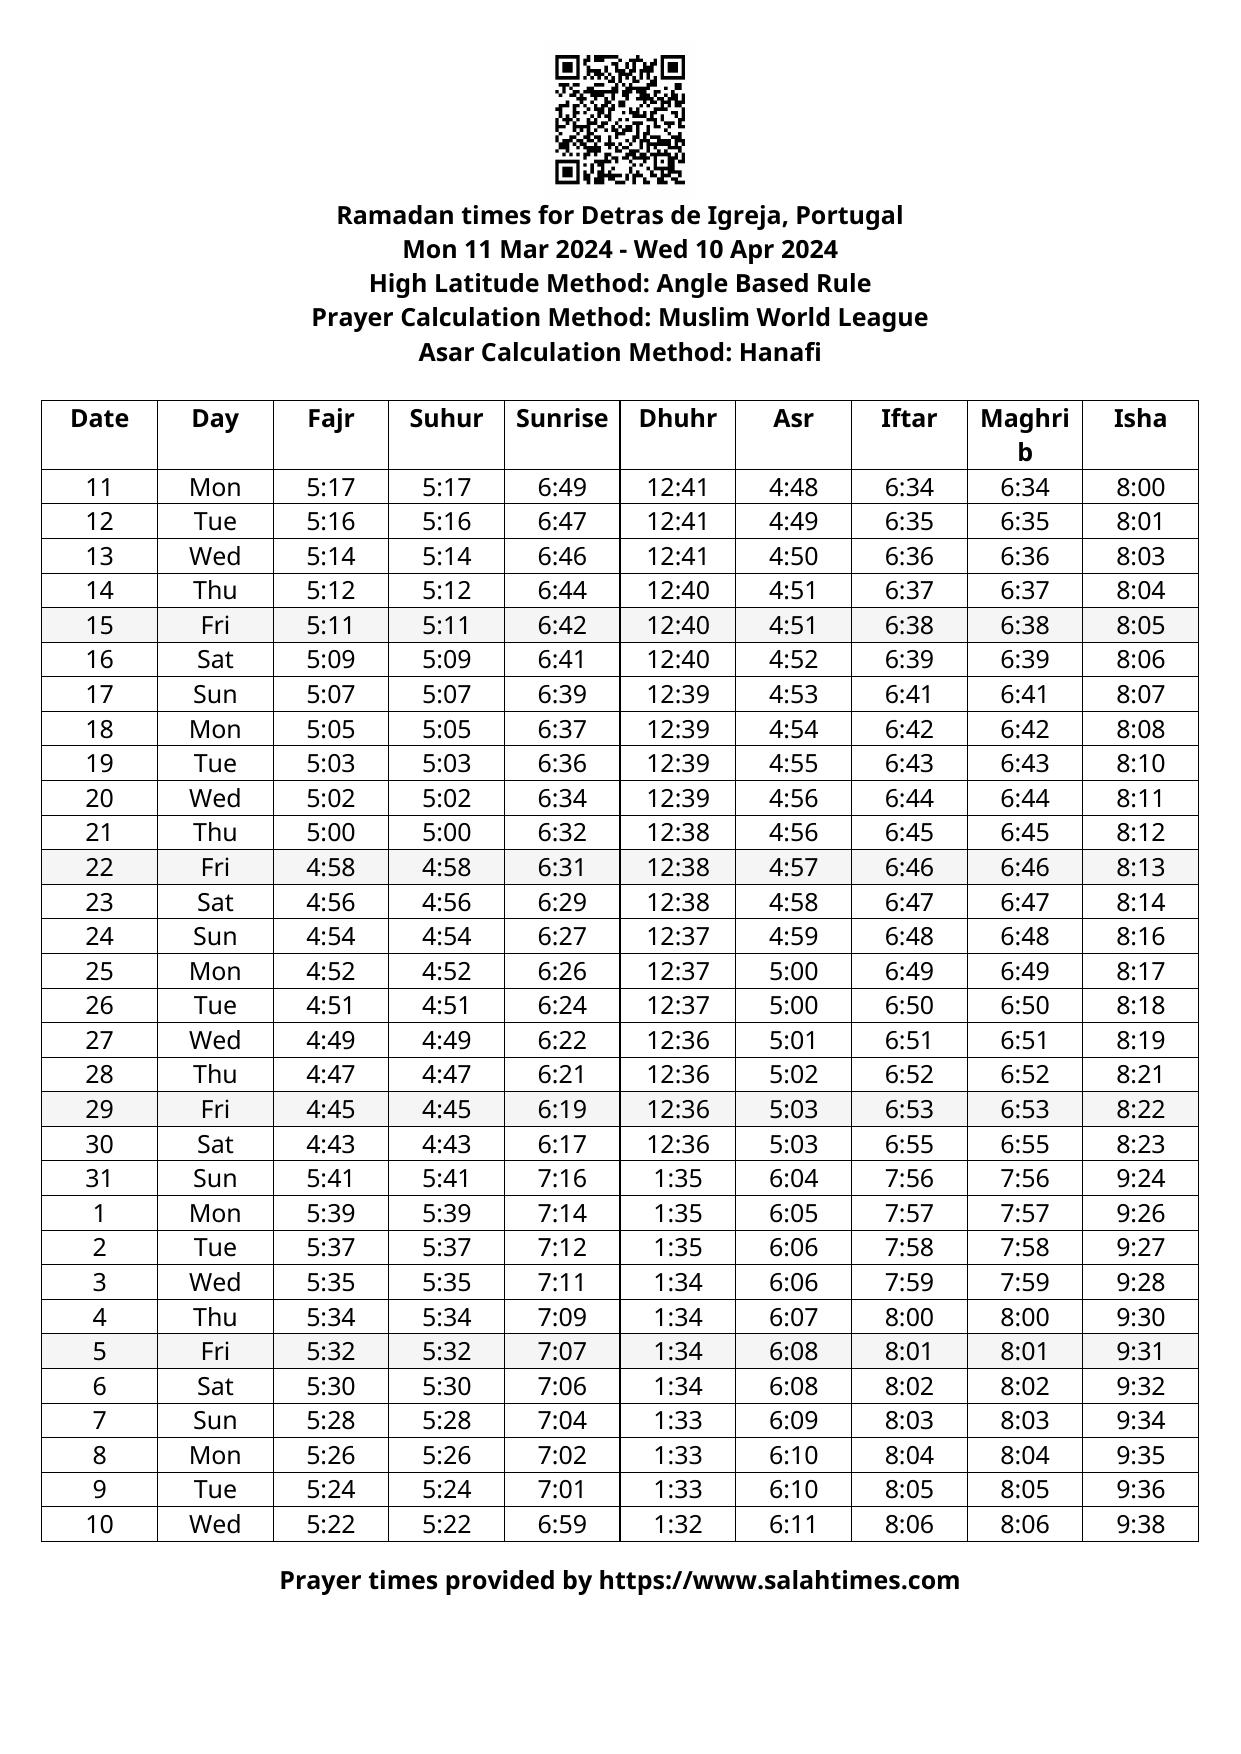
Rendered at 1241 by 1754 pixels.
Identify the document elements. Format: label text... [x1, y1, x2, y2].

table_header Date [42, 401, 157, 469]
table_cell 4:54 [736, 712, 851, 745]
table_cell Sat [158, 1369, 273, 1402]
table_cell 6:46 [968, 850, 1082, 884]
table_cell 6:39 [505, 677, 619, 711]
table_cell 7:04 [505, 1404, 619, 1437]
table_cell 9:26 [1083, 1196, 1198, 1229]
table_cell 12:40 [621, 608, 735, 642]
table_cell 4:56 [736, 781, 851, 814]
table_cell 8:01 [852, 1334, 967, 1368]
table_cell 8:00 [1083, 470, 1198, 503]
table_cell 1:34 [621, 1300, 735, 1333]
table_cell 7:58 [852, 1231, 967, 1264]
table_cell 8:07 [1083, 677, 1198, 711]
table_cell 4:51 [389, 989, 504, 1022]
table_cell 6:09 [736, 1404, 851, 1437]
table_cell 6:52 [852, 1058, 967, 1091]
table_cell 8:19 [1083, 1023, 1198, 1057]
table_cell 6:08 [736, 1369, 851, 1402]
table_cell 8:04 [968, 1438, 1082, 1472]
table_cell 1 [42, 1196, 157, 1229]
table_cell 4:51 [736, 574, 851, 607]
table_cell 12:39 [621, 746, 735, 780]
table_cell 8:04 [852, 1438, 967, 1472]
table_cell 6:10 [736, 1473, 851, 1506]
table_cell Mon [158, 1196, 273, 1229]
table_cell 6:52 [968, 1058, 1082, 1091]
table_cell 5:07 [389, 677, 504, 711]
table_cell 12:37 [621, 989, 735, 1022]
table_cell 6:04 [736, 1161, 851, 1195]
table_cell 6:07 [736, 1300, 851, 1333]
table_cell 7:02 [505, 1438, 619, 1472]
table_cell 6:53 [852, 1092, 967, 1126]
table_cell 6:42 [852, 712, 967, 745]
table_cell 12:38 [621, 816, 735, 849]
table_cell 5:26 [389, 1438, 504, 1472]
table_cell 7:12 [505, 1231, 619, 1264]
table_cell 6:06 [736, 1265, 851, 1299]
table_cell 8:21 [1083, 1058, 1198, 1091]
table_cell 7:06 [505, 1369, 619, 1402]
table_cell 5:11 [274, 608, 388, 642]
table_cell 23 [42, 885, 157, 918]
table_cell 5:05 [389, 712, 504, 745]
table_cell 6:47 [852, 885, 967, 918]
table_cell 8:13 [1083, 850, 1198, 884]
table_cell 4:59 [736, 919, 851, 953]
table_cell 5:30 [274, 1369, 388, 1402]
table_cell 7:58 [968, 1231, 1082, 1264]
table_cell 1:35 [621, 1161, 735, 1195]
table_cell Mon [158, 954, 273, 987]
table_cell 4:54 [274, 919, 388, 953]
table_cell 5:11 [389, 608, 504, 642]
table_cell 5:28 [389, 1404, 504, 1437]
table_header Maghrib [968, 401, 1082, 469]
table_cell Sun [158, 1404, 273, 1437]
table_cell 6:51 [968, 1023, 1082, 1057]
table_cell 6:51 [852, 1023, 967, 1057]
table_cell 5:02 [736, 1058, 851, 1091]
table_cell 6:34 [852, 470, 967, 503]
picture [542, 41, 699, 198]
table_cell 10 [42, 1507, 157, 1541]
table_cell 7:09 [505, 1300, 619, 1333]
table_cell 1:35 [621, 1231, 735, 1264]
table_cell 4:43 [389, 1127, 504, 1160]
table_cell 12:41 [621, 504, 735, 538]
table_cell Fri [158, 608, 273, 642]
table_cell Fri [158, 850, 273, 884]
table_cell 5:03 [736, 1092, 851, 1126]
table_cell 22 [42, 850, 157, 884]
table_cell 5:02 [389, 781, 504, 814]
table_cell 6:49 [968, 954, 1082, 987]
table_cell 17 [42, 677, 157, 711]
table_cell 5:41 [389, 1161, 504, 1195]
table_cell 9:38 [1083, 1507, 1198, 1541]
table_cell 1:33 [621, 1404, 735, 1437]
table_cell 4:52 [274, 954, 388, 987]
table_cell 4:52 [389, 954, 504, 987]
table_cell Tue [158, 1473, 273, 1506]
table_cell Fri [158, 1092, 273, 1126]
table_cell 8:18 [1083, 989, 1198, 1022]
table_cell 7:14 [505, 1196, 619, 1229]
table_cell 28 [42, 1058, 157, 1091]
table_cell 5:35 [389, 1265, 504, 1299]
table_cell 6:08 [736, 1334, 851, 1368]
table_cell 16 [42, 643, 157, 676]
table_cell 6:53 [968, 1092, 1082, 1126]
table_cell 18 [42, 712, 157, 745]
table_cell 7:56 [852, 1161, 967, 1195]
table_cell 5:02 [274, 781, 388, 814]
table_cell 8:02 [852, 1369, 967, 1402]
table_cell 12:40 [621, 574, 735, 607]
table_cell 8:05 [968, 1473, 1082, 1506]
table_cell 5:14 [274, 539, 388, 572]
table_cell 6:39 [968, 643, 1082, 676]
table_cell 4:54 [389, 919, 504, 953]
table_cell 5:34 [389, 1300, 504, 1333]
table_header Dhuhr [621, 401, 735, 469]
table_cell 5:03 [274, 746, 388, 780]
table_cell 7:59 [852, 1265, 967, 1299]
table_cell 1:34 [621, 1334, 735, 1368]
table_cell 9 [42, 1473, 157, 1506]
table_cell 7:56 [968, 1161, 1082, 1195]
table_cell 6:46 [505, 539, 619, 572]
table_cell 5:37 [274, 1231, 388, 1264]
table_cell 6:59 [505, 1507, 619, 1541]
table_cell 4:50 [736, 539, 851, 572]
table_cell 5:32 [389, 1334, 504, 1368]
table_cell 5:39 [389, 1196, 504, 1229]
table_cell 5:01 [736, 1023, 851, 1057]
table_cell Tue [158, 1231, 273, 1264]
table_cell 25 [42, 954, 157, 987]
table_cell 1:34 [621, 1369, 735, 1402]
table_cell 5:09 [389, 643, 504, 676]
table_cell 6:05 [736, 1196, 851, 1229]
table_cell 6:35 [968, 504, 1082, 538]
table_cell 1:34 [621, 1265, 735, 1299]
table_cell 12:36 [621, 1127, 735, 1160]
table_cell Tue [158, 989, 273, 1022]
table_cell 6:47 [968, 885, 1082, 918]
table_cell Wed [158, 1507, 273, 1541]
table_cell 4:51 [736, 608, 851, 642]
table_cell 24 [42, 919, 157, 953]
table_cell 5:37 [389, 1231, 504, 1264]
table_cell 9:30 [1083, 1300, 1198, 1333]
table_cell Sun [158, 919, 273, 953]
table_cell 26 [42, 989, 157, 1022]
table_cell Mon [158, 1438, 273, 1472]
table_cell 8:11 [1083, 781, 1198, 814]
table_cell 6:37 [505, 712, 619, 745]
table_cell 6:27 [505, 919, 619, 953]
table_cell 6:45 [852, 816, 967, 849]
table_cell 15 [42, 608, 157, 642]
table_cell Thu [158, 1058, 273, 1091]
table_cell 5 [42, 1334, 157, 1368]
table_cell 6:44 [505, 574, 619, 607]
table_cell 12:38 [621, 885, 735, 918]
table_cell 7:16 [505, 1161, 619, 1195]
table_cell 29 [42, 1092, 157, 1126]
table_cell 5:24 [274, 1473, 388, 1506]
table_cell 5:16 [389, 504, 504, 538]
table_cell 5:03 [736, 1127, 851, 1160]
table_cell 9:24 [1083, 1161, 1198, 1195]
table_cell 5:35 [274, 1265, 388, 1299]
table_cell 12:36 [621, 1023, 735, 1057]
table_cell Fri [158, 1334, 273, 1368]
table_cell Wed [158, 1265, 273, 1299]
table_header Iftar [852, 401, 967, 469]
table_cell 1:33 [621, 1473, 735, 1506]
table_cell 5:17 [389, 470, 504, 503]
table_cell 12:36 [621, 1058, 735, 1091]
table_cell 6:42 [968, 712, 1082, 745]
table_cell 8:03 [852, 1404, 967, 1437]
table_cell 9:36 [1083, 1473, 1198, 1506]
table_cell 6:37 [968, 574, 1082, 607]
table_cell 6:49 [852, 954, 967, 987]
table_cell 6:34 [505, 781, 619, 814]
table_cell 6:55 [852, 1127, 967, 1160]
table_header Day [158, 401, 273, 469]
table_cell 9:32 [1083, 1369, 1198, 1402]
table_cell 12:41 [621, 539, 735, 572]
table_cell 5:12 [389, 574, 504, 607]
table_cell 6:38 [852, 608, 967, 642]
table_cell 6:48 [852, 919, 967, 953]
table_cell 5:00 [736, 954, 851, 987]
table_cell Thu [158, 816, 273, 849]
table_cell 4:49 [274, 1023, 388, 1057]
table_cell 12:37 [621, 919, 735, 953]
table_cell 8:16 [1083, 919, 1198, 953]
table_cell 6:50 [852, 989, 967, 1022]
table_cell 5:22 [389, 1507, 504, 1541]
table_cell 4:45 [389, 1092, 504, 1126]
table_cell Mon [158, 712, 273, 745]
table_cell 8:06 [968, 1507, 1082, 1541]
table_cell 4 [42, 1300, 157, 1333]
table_cell 3 [42, 1265, 157, 1299]
table_cell Thu [158, 1300, 273, 1333]
table_cell 20 [42, 781, 157, 814]
table_cell 6:46 [852, 850, 967, 884]
text Prayer Calculation Method: Muslim World League [42, 300, 1198, 334]
table_cell 2 [42, 1231, 157, 1264]
table_cell 8:03 [1083, 539, 1198, 572]
table_cell 1:32 [621, 1507, 735, 1541]
table_cell 8:05 [1083, 608, 1198, 642]
table_header Sunrise [505, 401, 619, 469]
table_cell 8:00 [968, 1300, 1082, 1333]
table_cell 5:32 [274, 1334, 388, 1368]
table_cell 6:36 [852, 539, 967, 572]
table_cell 5:14 [389, 539, 504, 572]
table_cell 6:36 [968, 539, 1082, 572]
table_cell 12:40 [621, 643, 735, 676]
table_cell 12:39 [621, 677, 735, 711]
table_cell 4:49 [389, 1023, 504, 1057]
table_cell Tue [158, 504, 273, 538]
table_cell 12 [42, 504, 157, 538]
table_cell 5:00 [274, 816, 388, 849]
table_cell 8:22 [1083, 1092, 1198, 1126]
table_cell 6:34 [968, 470, 1082, 503]
table_cell 8:12 [1083, 816, 1198, 849]
table_cell 4:55 [736, 746, 851, 780]
table_cell 9:31 [1083, 1334, 1198, 1368]
table_cell 6:49 [505, 470, 619, 503]
table_cell 8:10 [1083, 746, 1198, 780]
table_cell 4:57 [736, 850, 851, 884]
table_cell 4:53 [736, 677, 851, 711]
table_cell 1:35 [621, 1196, 735, 1229]
table_cell 5:03 [389, 746, 504, 780]
table_cell 5:16 [274, 504, 388, 538]
table_cell 8:17 [1083, 954, 1198, 987]
table_cell 6:26 [505, 954, 619, 987]
table_cell 7:11 [505, 1265, 619, 1299]
table_cell 6:21 [505, 1058, 619, 1091]
table_cell 8 [42, 1438, 157, 1472]
table_cell 5:24 [389, 1473, 504, 1506]
table_cell 6:42 [505, 608, 619, 642]
table_cell 4:58 [389, 850, 504, 884]
table_cell Wed [158, 1023, 273, 1057]
table_cell 11 [42, 470, 157, 503]
table_cell 7:57 [852, 1196, 967, 1229]
table_cell Thu [158, 574, 273, 607]
table_header Isha [1083, 401, 1198, 469]
table_cell 12:39 [621, 781, 735, 814]
table_header Suhur [389, 401, 504, 469]
table_cell 6:45 [968, 816, 1082, 849]
table_cell 8:06 [1083, 643, 1198, 676]
table_cell 8:03 [968, 1404, 1082, 1437]
table_cell 6:55 [968, 1127, 1082, 1160]
table_header Fajr [274, 401, 388, 469]
table_cell Wed [158, 539, 273, 572]
table_header Asr [736, 401, 851, 469]
table_cell Mon [158, 470, 273, 503]
table_cell 6:38 [968, 608, 1082, 642]
table_cell 12:39 [621, 712, 735, 745]
table_cell 12:36 [621, 1092, 735, 1126]
table_cell 8:00 [852, 1300, 967, 1333]
table_cell 5:00 [389, 816, 504, 849]
table_cell 6:47 [505, 504, 619, 538]
text Prayer times provided by https://www.salahtimes.com [42, 1563, 1198, 1597]
table_cell Sun [158, 677, 273, 711]
table_cell 6:41 [852, 677, 967, 711]
table_cell Tue [158, 746, 273, 780]
table_cell 5:30 [389, 1369, 504, 1402]
table_cell 9:34 [1083, 1404, 1198, 1437]
table_cell 4:56 [389, 885, 504, 918]
table_cell 8:01 [968, 1334, 1082, 1368]
table_cell 5:26 [274, 1438, 388, 1472]
table_cell 6:31 [505, 850, 619, 884]
table_cell 4:45 [274, 1092, 388, 1126]
table_cell 31 [42, 1161, 157, 1195]
table_cell 4:56 [274, 885, 388, 918]
table_cell 7:59 [968, 1265, 1082, 1299]
table_cell 6:11 [736, 1507, 851, 1541]
table_cell 4:47 [274, 1058, 388, 1091]
table_cell 5:17 [274, 470, 388, 503]
table_cell 4:58 [736, 885, 851, 918]
table_cell 5:41 [274, 1161, 388, 1195]
table_cell 7:01 [505, 1473, 619, 1506]
table_cell 6:37 [852, 574, 967, 607]
table_cell 5:34 [274, 1300, 388, 1333]
table_cell 4:43 [274, 1127, 388, 1160]
table_cell 5:39 [274, 1196, 388, 1229]
table_cell 5:00 [736, 989, 851, 1022]
table_cell 7 [42, 1404, 157, 1437]
table_cell 1:33 [621, 1438, 735, 1472]
table_cell 8:08 [1083, 712, 1198, 745]
table_cell 27 [42, 1023, 157, 1057]
table_cell 8:04 [1083, 574, 1198, 607]
table_cell 5:09 [274, 643, 388, 676]
table_cell 12:37 [621, 954, 735, 987]
table_cell 9:35 [1083, 1438, 1198, 1472]
table_cell 5:12 [274, 574, 388, 607]
table_cell 6:43 [852, 746, 967, 780]
table_cell 5:07 [274, 677, 388, 711]
table_cell 4:48 [736, 470, 851, 503]
table_cell 4:47 [389, 1058, 504, 1091]
table_cell 5:22 [274, 1507, 388, 1541]
table_cell 4:56 [736, 816, 851, 849]
table_cell 9:28 [1083, 1265, 1198, 1299]
table_cell 6:24 [505, 989, 619, 1022]
table_cell 6:48 [968, 919, 1082, 953]
table_cell 6 [42, 1369, 157, 1402]
text Asar Calculation Method: Hanafi [42, 334, 1198, 368]
table_cell 9:27 [1083, 1231, 1198, 1264]
table_cell 8:05 [852, 1473, 967, 1506]
table_cell 8:14 [1083, 885, 1198, 918]
table_cell 5:05 [274, 712, 388, 745]
table_cell 6:19 [505, 1092, 619, 1126]
table_cell Sat [158, 1127, 273, 1160]
table_cell 4:49 [736, 504, 851, 538]
table_cell 7:57 [968, 1196, 1082, 1229]
table_cell 6:29 [505, 885, 619, 918]
table_cell 6:41 [968, 677, 1082, 711]
text Ramadan times for Detras de Igreja, Portugal [42, 198, 1198, 232]
table_cell 6:22 [505, 1023, 619, 1057]
table_cell 12:41 [621, 470, 735, 503]
text High Latitude Method: Angle Based Rule [42, 266, 1198, 300]
table_cell 12:38 [621, 850, 735, 884]
table_cell Sat [158, 643, 273, 676]
table_cell 6:44 [852, 781, 967, 814]
table_cell 8:06 [852, 1507, 967, 1541]
table_cell 14 [42, 574, 157, 607]
text Mon 11 Mar 2024 - Wed 10 Apr 2024 [42, 232, 1198, 266]
table_cell 7:07 [505, 1334, 619, 1368]
table_cell 6:44 [968, 781, 1082, 814]
table_cell 4:51 [274, 989, 388, 1022]
table_cell 6:39 [852, 643, 967, 676]
table_cell 6:36 [505, 746, 619, 780]
table_cell 6:41 [505, 643, 619, 676]
table_cell 5:28 [274, 1404, 388, 1437]
table_cell 13 [42, 539, 157, 572]
table_cell 6:06 [736, 1231, 851, 1264]
table_cell 19 [42, 746, 157, 780]
table_cell 8:01 [1083, 504, 1198, 538]
table_cell 8:02 [968, 1369, 1082, 1402]
table_cell 6:17 [505, 1127, 619, 1160]
table_cell 4:58 [274, 850, 388, 884]
table_cell Sun [158, 1161, 273, 1195]
table_cell 4:52 [736, 643, 851, 676]
table_cell 6:32 [505, 816, 619, 849]
table_cell 6:43 [968, 746, 1082, 780]
table_cell 6:50 [968, 989, 1082, 1022]
table_cell 6:10 [736, 1438, 851, 1472]
table_cell 30 [42, 1127, 157, 1160]
table_cell Sat [158, 885, 273, 918]
table_cell 8:23 [1083, 1127, 1198, 1160]
table_cell Wed [158, 781, 273, 814]
table_cell 21 [42, 816, 157, 849]
table_cell 6:35 [852, 504, 967, 538]
